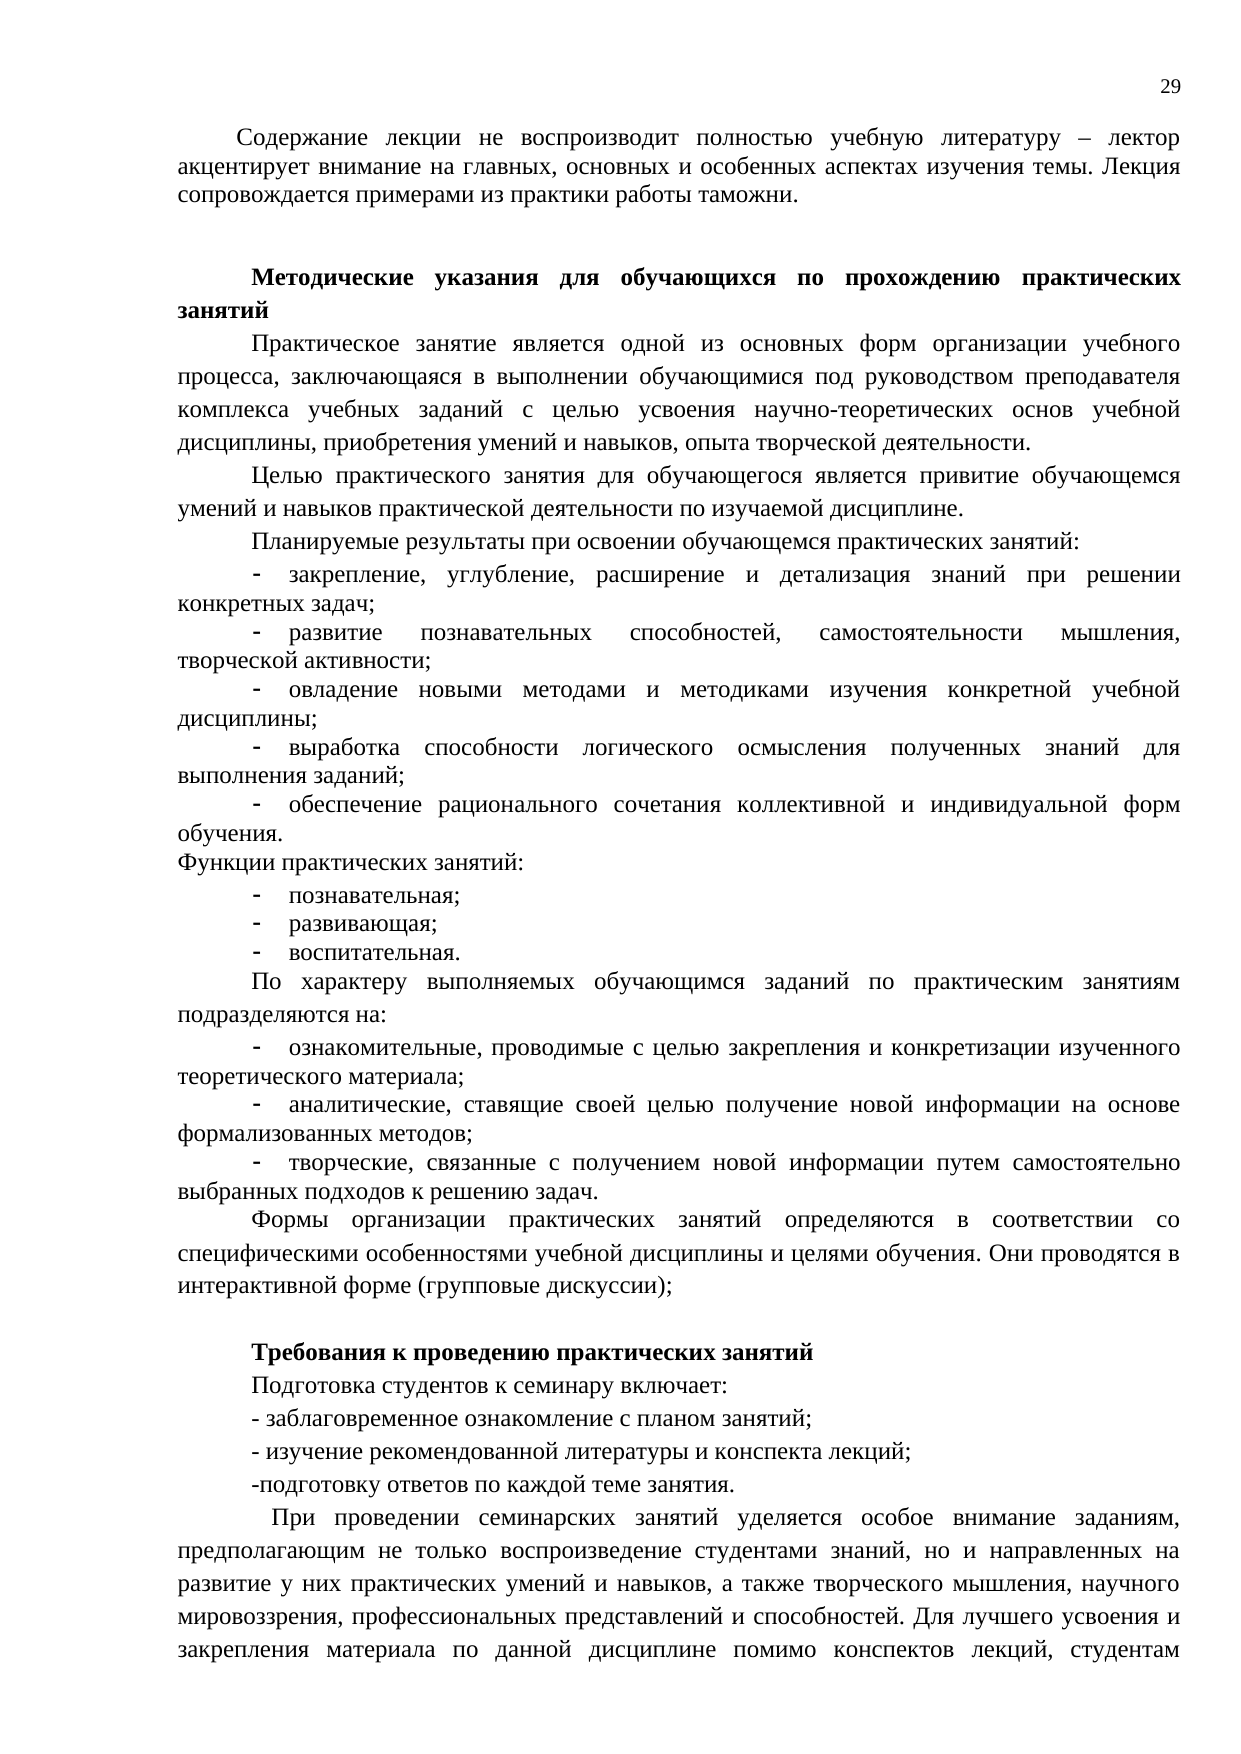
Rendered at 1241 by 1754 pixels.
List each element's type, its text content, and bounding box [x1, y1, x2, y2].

text Целью практического занятия для обучающегося является привитие обучающемся умений и навыков практической деятельности по изучаемой дисциплине. [177, 460, 1181, 522]
list развитие познавательных способностей, самостоятельности мышления, творческой активности; [177, 617, 1181, 674]
list развивающая; [177, 908, 1181, 937]
text Содержание лекции не воспроизводит полностью учебную литературу – лектор акцентирует внимание на главных, основных и особенных аспектах изучения темы. Лекция сопровождается примерами из практики работы таможни. [177, 122, 1181, 208]
text Подготовка студентов к семинару включает: [177, 1370, 1181, 1398]
list творческие, связанные с получением новой информации путем самостоятельно выбранных подходов к решению задач. [177, 1147, 1181, 1204]
list выработка способности логического осмысления полученных знаний для выполнения заданий; [177, 732, 1181, 789]
text - заблаговременное ознакомление с планом занятий; [177, 1403, 1181, 1431]
text Планируемые результаты при освоении обучающемся практических занятий: [177, 526, 1181, 555]
list аналитические, ставящие своей целью получение новой информации на основе формализованных методов; [177, 1089, 1181, 1147]
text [177, 1502, 1181, 1663]
text Методические указания для обучающихся по прохождению практических занятий [177, 262, 1181, 324]
text Функции практических занятий: [177, 847, 1181, 876]
list овладение новыми методами и методиками изучения конкретной учебной дисциплины; [177, 674, 1181, 732]
text - изучение рекомендованной литературы и конспекта лекций; [177, 1436, 1181, 1464]
list познавательная; [177, 880, 1181, 908]
text Практическое занятие является одной из основных форм организации учебного процесса, заключающаяся в выполнении обучающимися под руководством преподавателя комплекса учебных заданий с целью усвоения научно-теоретических основ учебной дисциплины, приобретения умений и навыков, опыта творческой деятельности. [177, 328, 1181, 456]
text Требования к проведению практических занятий [177, 1337, 1181, 1365]
list обеспечение рационального сочетания коллективной и индивидуальной форм обучения. [177, 789, 1181, 847]
list воспитательная. [177, 937, 1181, 966]
text Формы организации практических занятий определяются в соответствии со специфическими особенностями учебной дисциплины и целями обучения. Они проводятся в интерактивной форме (групповые дискуссии); [177, 1204, 1181, 1299]
text -подготовку ответов по каждой теме занятия. [177, 1469, 1181, 1497]
list закрепление, углубление, расширение и детализация знаний при решении конкретных задач; [177, 559, 1181, 617]
list ознакомительные, проводимые с целью закрепления и конкретизации изученного теоретического материала; [177, 1032, 1181, 1089]
text По характеру выполняемых обучающимся заданий по практическим занятиям подразделяются на: [177, 966, 1181, 1028]
